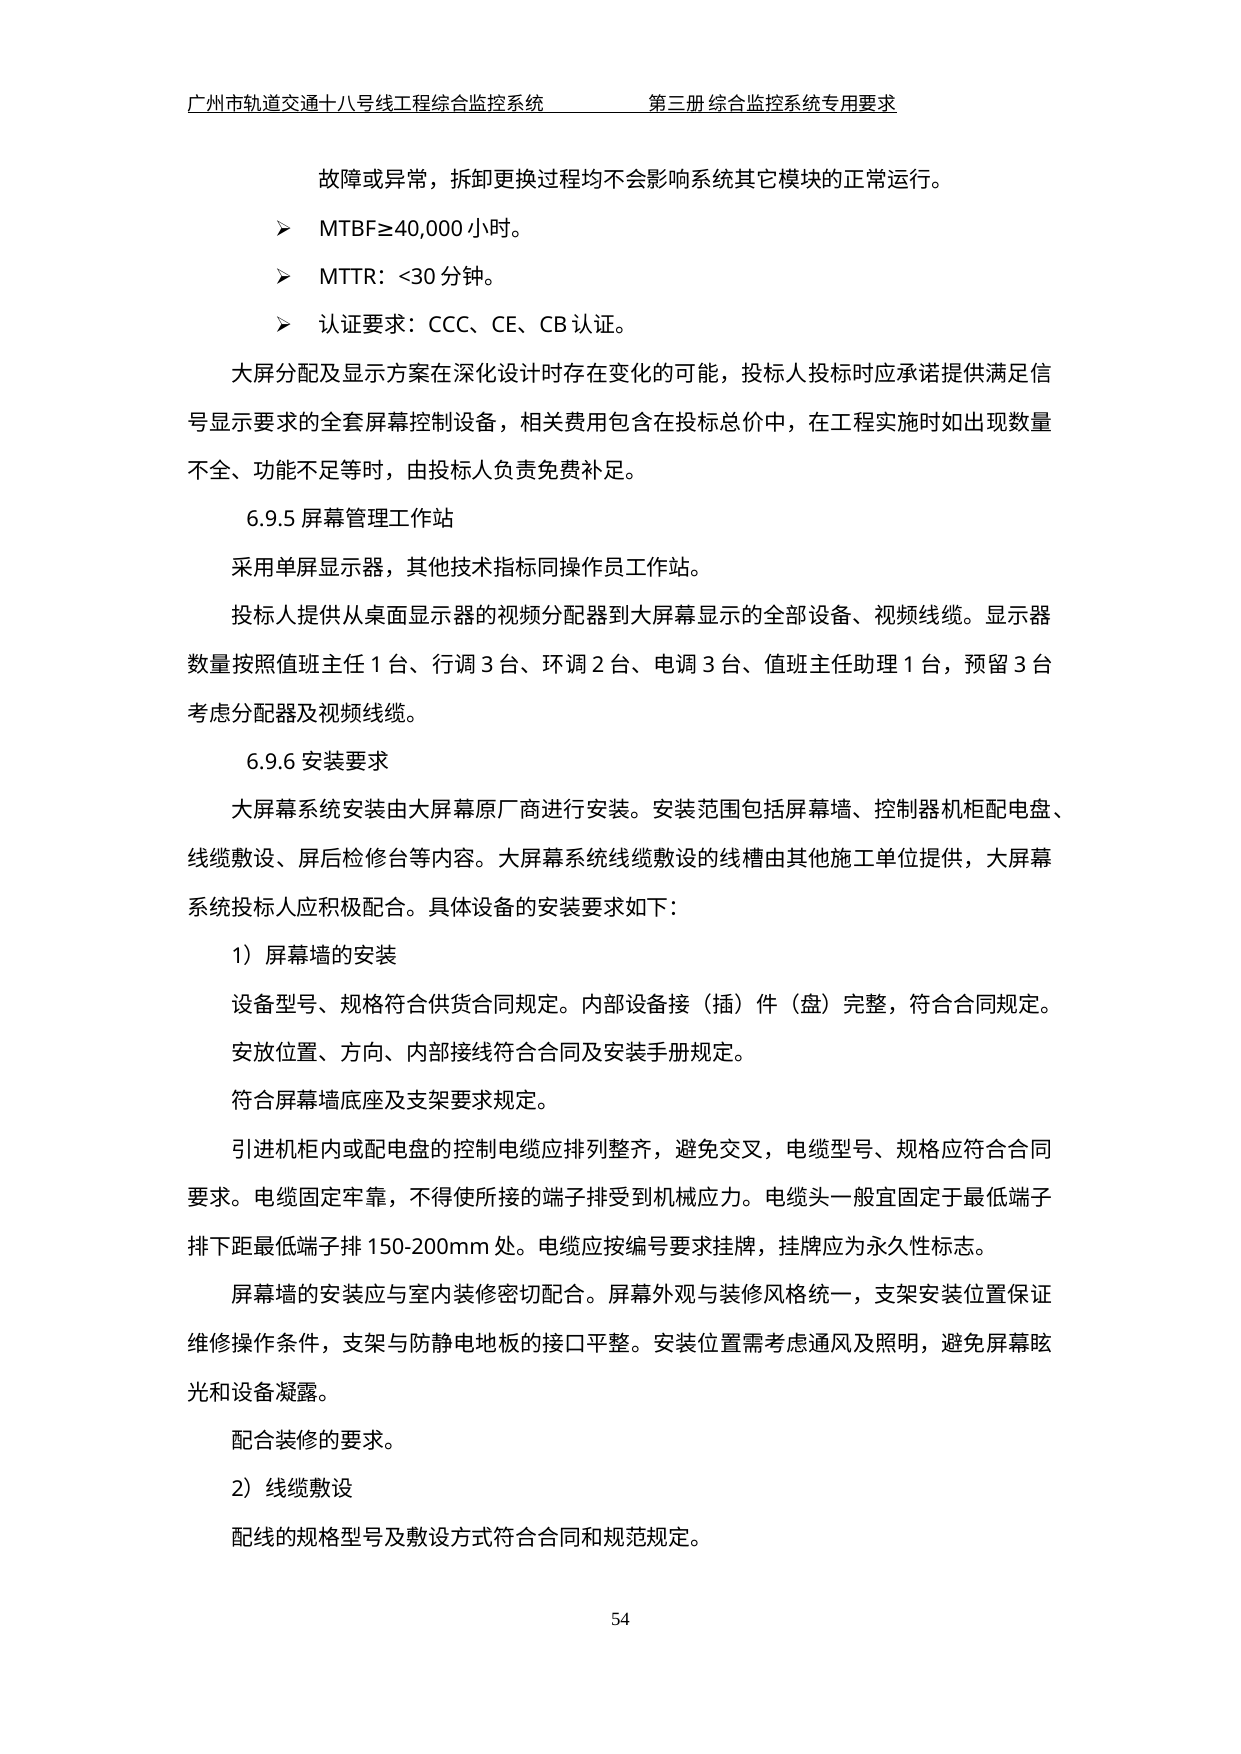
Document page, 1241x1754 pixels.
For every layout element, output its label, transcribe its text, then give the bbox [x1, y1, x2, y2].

text 安放位置、方向、内部接线符合合同及安装手册规定。 [187, 1034, 1053, 1067]
text 大屏幕系统安装由大屏幕原厂商进行安装。安装范围包括屏幕墙、控制器机柜配电盘、线缆敷设、屏后检修台等内容。大屏幕系统线缆敷设的线槽由其他施工单位提供，大屏幕系统投标人应积极配合。具体设备的安装要求如下： [187, 792, 1053, 922]
text 符合屏幕墙底座及支架要求规定。 [187, 1083, 1053, 1115]
text 投标人提供从桌面显示器的视频分配器到大屏幕显示的全部设备、视频线缆。显示器数量按照值班主任1台、行调3台、环调2台、电调3台、值班主任助理1台，预留3台考虑分配器及视频线缆。 [187, 598, 1053, 728]
text 大屏分配及显示方案在深化设计时存在变化的可能，投标人投标时应承诺提供满足信号显示要求的全套屏幕控制设备，相关费用包含在投标总价中，在工程实施时如出现数量不全、功能不足等时，由投标人负责免费补足。 [187, 355, 1053, 485]
list MTBF≥40,000小时。 [275, 210, 1053, 243]
text 设备型号、规格符合供货合同规定。内部设备接（插）件（盘）完整，符合合同规定。 [187, 986, 1053, 1019]
text 配线的规格型号及敷设方式符合合同和规范规定。 [187, 1519, 1053, 1552]
text 引进机柜内或配电盘的控制电缆应排列整齐，避免交叉，电缆型号、规格应符合合同要求。电缆固定牢靠，不得使所接的端子排受到机械应力。电缆头一般宜固定于最低端子排下距最低端子排150-200mm处。电缆应按编号要求挂牌，挂牌应为永久性标志。 [187, 1131, 1053, 1261]
text 采用单屏显示器，其他技术指标同操作员工作站。 [187, 549, 1053, 582]
list 屏幕管理工作站 [187, 501, 1053, 534]
list 安装要求 [187, 744, 1053, 776]
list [275, 162, 1053, 194]
text 2）线缆敷设 [187, 1471, 1053, 1504]
list 认证要求：CCC、CE、CB认证。 [275, 307, 1053, 339]
text 1）屏幕墙的安装 [187, 938, 1053, 970]
list MTTR：<30分钟。 [275, 259, 1053, 291]
text 配合装修的要求。 [187, 1423, 1053, 1455]
text 屏幕墙的安装应与室内装修密切配合。屏幕外观与装修风格统一，支架安装位置保证维修操作条件，支架与防静电地板的接口平整。安装位置需考虑通风及照明，避免屏幕眩光和设备凝露。 [187, 1277, 1053, 1407]
